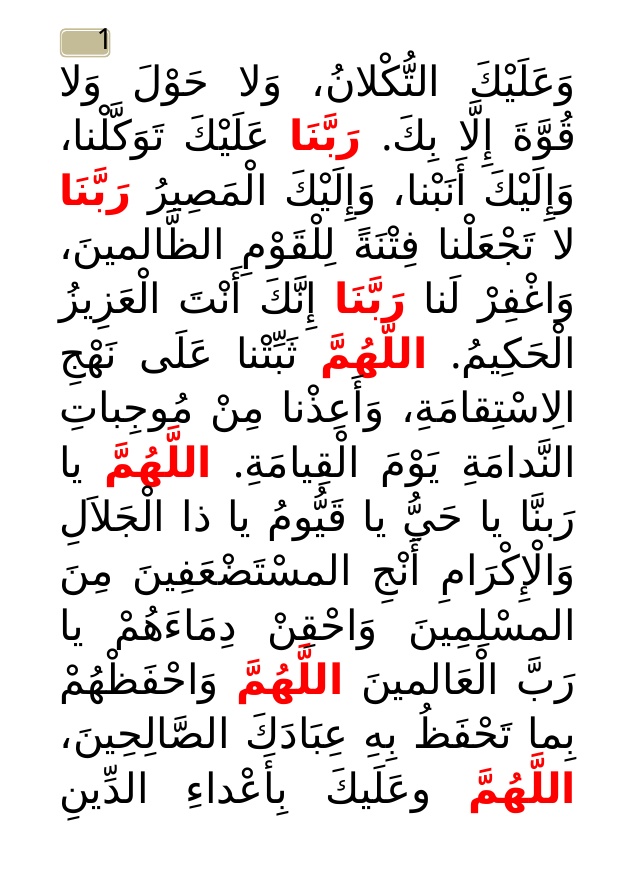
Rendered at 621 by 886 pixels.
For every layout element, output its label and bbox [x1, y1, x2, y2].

text [59, 59, 576, 820]
